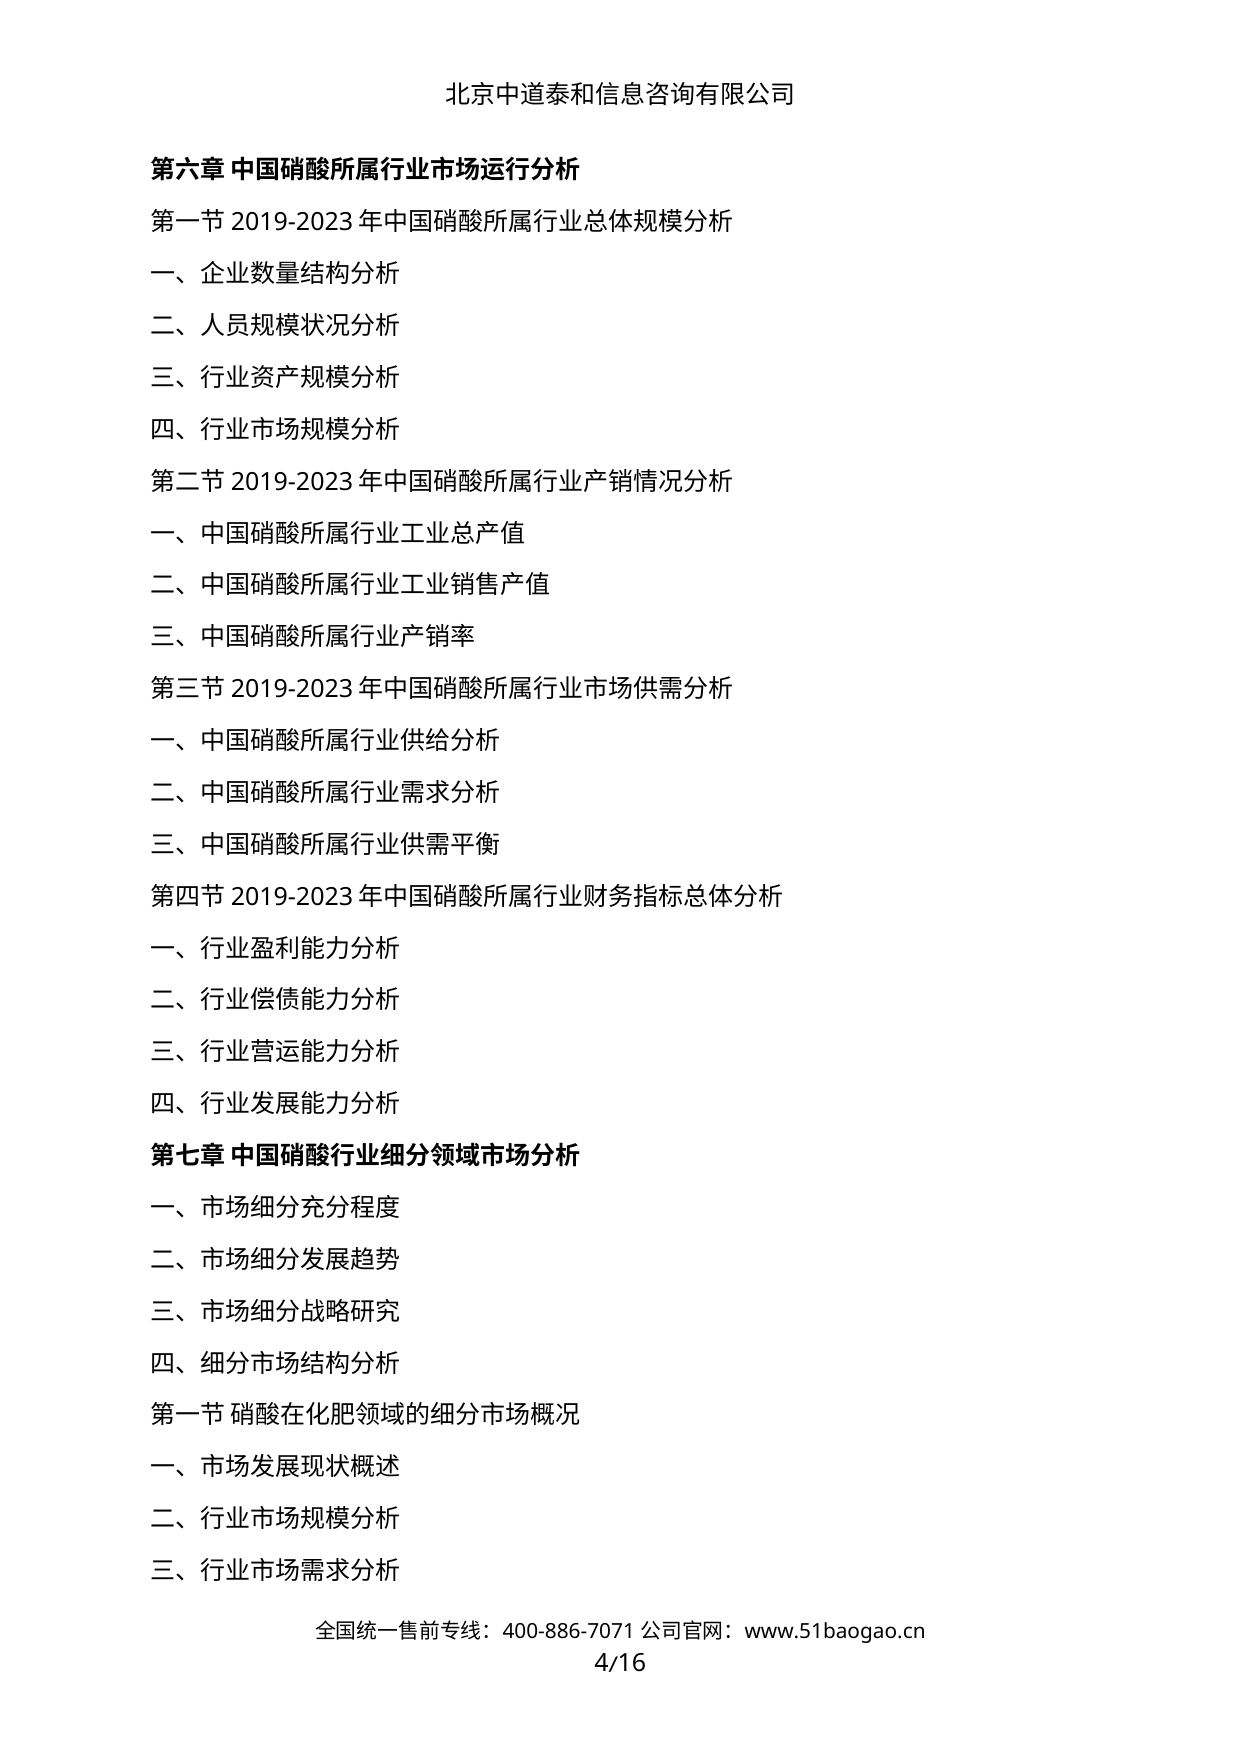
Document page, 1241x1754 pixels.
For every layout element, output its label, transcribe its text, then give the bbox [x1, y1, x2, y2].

text 三、行业资产规模分析 [150, 357, 1090, 394]
text 二、行业市场规模分析 [150, 1499, 1090, 1535]
text 四、行业市场规模分析 [150, 409, 1090, 446]
text 二、人员规模状况分析 [150, 306, 1090, 342]
text 第一节 硝酸在化肥领域的细分市场概况 [150, 1395, 1090, 1431]
text 第三节 2019-2023年中国硝酸所属行业市场供需分析 [150, 669, 1090, 705]
text 第一节 2019-2023年中国硝酸所属行业总体规模分析 [150, 202, 1090, 238]
text 四、细分市场结构分析 [150, 1343, 1090, 1379]
text 三、中国硝酸所属行业产销率 [150, 617, 1090, 653]
text 第二节 2019-2023年中国硝酸所属行业产销情况分析 [150, 461, 1090, 497]
text 一、行业盈利能力分析 [150, 928, 1090, 964]
text 三、行业营运能力分析 [150, 1032, 1090, 1068]
text 三、中国硝酸所属行业供需平衡 [150, 824, 1090, 861]
text 三、行业市场需求分析 [150, 1551, 1090, 1587]
text 一、中国硝酸所属行业供给分析 [150, 721, 1090, 757]
text 三、市场细分战略研究 [150, 1291, 1090, 1327]
text 第七章 中国硝酸行业细分领域市场分析 [150, 1136, 1090, 1172]
text 第六章 中国硝酸所属行业市场运行分析 [150, 150, 1090, 186]
text 一、中国硝酸所属行业工业总产值 [150, 513, 1090, 549]
text 一、市场细分充分程度 [150, 1187, 1090, 1224]
text 一、市场发展现状概述 [150, 1447, 1090, 1483]
text 二、中国硝酸所属行业工业销售产值 [150, 565, 1090, 601]
text 一、企业数量结构分析 [150, 254, 1090, 290]
text 第四节 2019-2023年中国硝酸所属行业财务指标总体分析 [150, 876, 1090, 912]
text 四、行业发展能力分析 [150, 1084, 1090, 1120]
text 二、行业偿债能力分析 [150, 980, 1090, 1016]
text 二、中国硝酸所属行业需求分析 [150, 772, 1090, 809]
text 二、市场细分发展趋势 [150, 1239, 1090, 1276]
